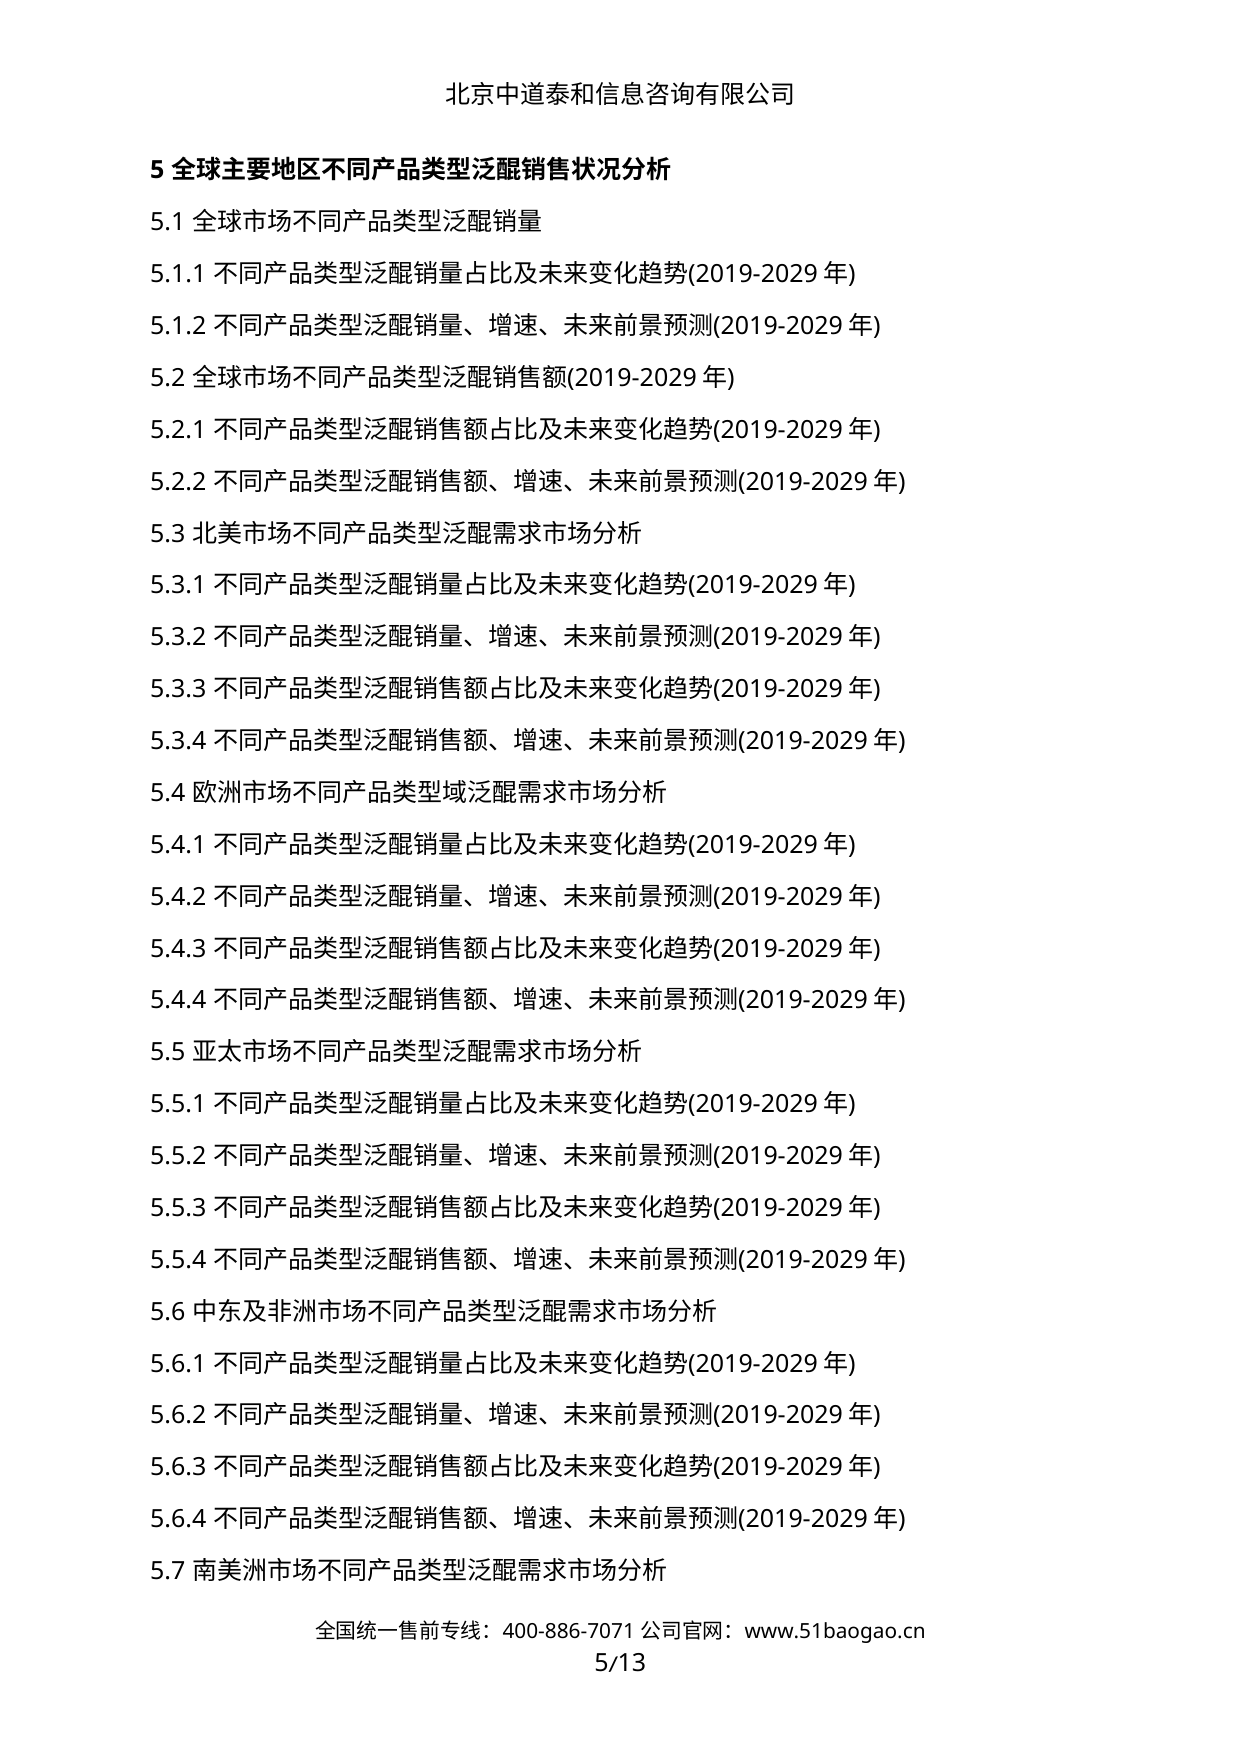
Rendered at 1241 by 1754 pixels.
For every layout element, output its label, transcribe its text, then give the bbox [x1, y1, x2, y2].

text 5.1.1 不同产品类型泛醌销量占比及未来变化趋势(2019-2029年) [150, 254, 1090, 290]
text 5.5.2 不同产品类型泛醌销量、增速、未来前景预测(2019-2029年) [150, 1136, 1090, 1172]
text 5.3.2 不同产品类型泛醌销量、增速、未来前景预测(2019-2029年) [150, 617, 1090, 653]
text 5.5.4 不同产品类型泛醌销售额、增速、未来前景预测(2019-2029年) [150, 1239, 1090, 1276]
text 5.3.4 不同产品类型泛醌销售额、增速、未来前景预测(2019-2029年) [150, 721, 1090, 757]
text 5.4.4 不同产品类型泛醌销售额、增速、未来前景预测(2019-2029年) [150, 980, 1090, 1016]
text 5.2 全球市场不同产品类型泛醌销售额(2019-2029年) [150, 357, 1090, 394]
text 5 全球主要地区不同产品类型泛醌销售状况分析 [150, 150, 1090, 186]
text 5.4.2 不同产品类型泛醌销量、增速、未来前景预测(2019-2029年) [150, 876, 1090, 912]
text 5.4.3 不同产品类型泛醌销售额占比及未来变化趋势(2019-2029年) [150, 928, 1090, 964]
text 5.6.2 不同产品类型泛醌销量、增速、未来前景预测(2019-2029年) [150, 1395, 1090, 1431]
text 5.2.1 不同产品类型泛醌销售额占比及未来变化趋势(2019-2029年) [150, 409, 1090, 446]
text 5.3 北美市场不同产品类型泛醌需求市场分析 [150, 513, 1090, 549]
text 5.5.3 不同产品类型泛醌销售额占比及未来变化趋势(2019-2029年) [150, 1187, 1090, 1224]
text 5.1.2 不同产品类型泛醌销量、增速、未来前景预测(2019-2029年) [150, 306, 1090, 342]
text 5.6 中东及非洲市场不同产品类型泛醌需求市场分析 [150, 1291, 1090, 1327]
text 5.6.3 不同产品类型泛醌销售额占比及未来变化趋势(2019-2029年) [150, 1447, 1090, 1483]
text 5.1 全球市场不同产品类型泛醌销量 [150, 202, 1090, 238]
text 5.6.4 不同产品类型泛醌销售额、增速、未来前景预测(2019-2029年) [150, 1499, 1090, 1535]
text 5.7 南美洲市场不同产品类型泛醌需求市场分析 [150, 1551, 1090, 1587]
text 5.2.2 不同产品类型泛醌销售额、增速、未来前景预测(2019-2029年) [150, 461, 1090, 497]
text 5.4 欧洲市场不同产品类型域泛醌需求市场分析 [150, 772, 1090, 809]
text 5.4.1 不同产品类型泛醌销量占比及未来变化趋势(2019-2029年) [150, 824, 1090, 861]
text 5.6.1 不同产品类型泛醌销量占比及未来变化趋势(2019-2029年) [150, 1343, 1090, 1379]
text 5.3.1 不同产品类型泛醌销量占比及未来变化趋势(2019-2029年) [150, 565, 1090, 601]
text 5.5.1 不同产品类型泛醌销量占比及未来变化趋势(2019-2029年) [150, 1084, 1090, 1120]
text 5.5 亚太市场不同产品类型泛醌需求市场分析 [150, 1032, 1090, 1068]
text 5.3.3 不同产品类型泛醌销售额占比及未来变化趋势(2019-2029年) [150, 669, 1090, 705]
